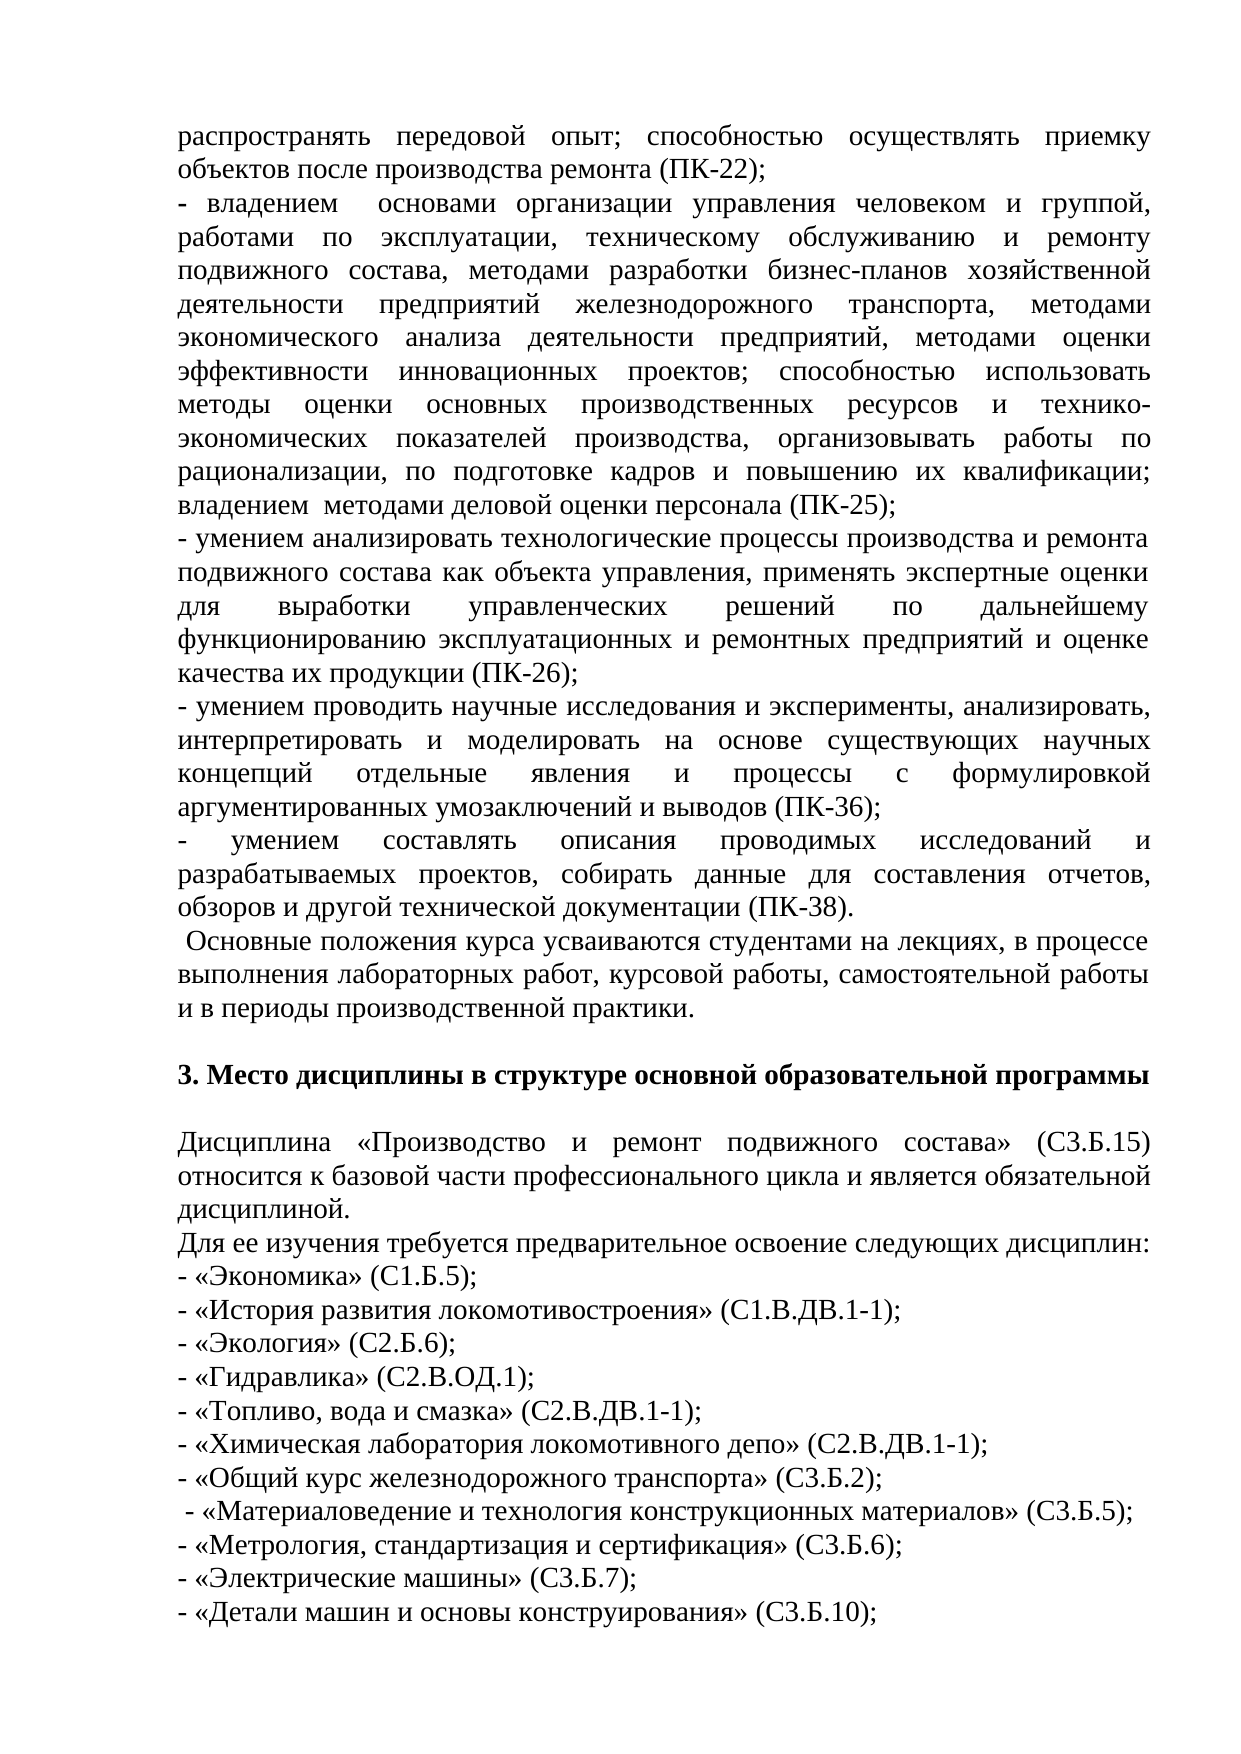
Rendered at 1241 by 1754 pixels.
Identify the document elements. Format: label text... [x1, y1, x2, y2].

text - «Материаловедение и технология конструкционных материалов» (С3.Б.5); [177, 1493, 1152, 1527]
text - умением составлять описания проводимых исследований и разрабатываемых проектов, собирать данные для составления отчетов, обзоров и другой технической документации (ПК-38). [177, 822, 1152, 923]
text - владением основами организации управления человеком и группой, работами по эксплуатации, техническому обслуживанию и ремонту подвижного состава, методами разработки бизнес-планов хозяйственной деятельности предприятий железнодорожного транспорта, методами экономического анализа деятельности предприятий, методами оценки эффективности инновационных проектов; способностью использовать методы оценки основных производственных ресурсов и технико-экономических показателей производства, организовывать работы по рационализации, по подготовке кадров и повышению их квалификации; владением методами деловой оценки персонала (ПК-25); [177, 185, 1152, 521]
text - «Химическая лаборатория локомотивного депо» (С2.В.ДВ.1-1); [177, 1426, 1152, 1460]
text - «Топливо, вода и смазка» (С2.В.ДВ.1-1); [177, 1393, 1152, 1426]
text - «Экономика» (С1.Б.5); [177, 1258, 1152, 1292]
text 3. Место дисциплины в структуре основной образовательной программы [177, 1057, 1152, 1091]
text - «Детали машин и основы конструирования» (С3.Б.10); [177, 1594, 1152, 1627]
text - «Метрология, стандартизация и сертификация» (С3.Б.6); [177, 1527, 1152, 1560]
text - «Общий курс железнодорожного транспорта» (С3.Б.2); [177, 1460, 1152, 1493]
text Для ее изучения требуется предварительное освоение следующих дисциплин: [177, 1225, 1152, 1258]
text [177, 118, 1152, 185]
text - «История развития локомотивостроения» (С1.В.ДВ.1-1); [177, 1292, 1152, 1326]
text Основные положения курса усваиваются студентами на лекциях, в процессе выполнения лабораторных работ, курсовой работы, самостоятельной работы и в периоды производственной практики. [177, 923, 1149, 1024]
text - умением анализировать технологические процессы производства и ремонта подвижного состава как объекта управления, применять экспертные оценки для выработки управленческих решений по дальнейшему функционированию эксплуатационных и ремонтных предприятий и оценке качества их продукции (ПК-26); [177, 521, 1149, 688]
text - «Экология» (С2.Б.6); [177, 1326, 1152, 1359]
text - «Гидравлика» (С2.В.ОД.1); [177, 1359, 1152, 1393]
text - «Электрические машины» (С3.Б.7); [177, 1560, 1152, 1594]
text - умением проводить научные исследования и эксперименты, анализировать, интерпретировать и моделировать на основе существующих научных концепций отдельные явления и процессы с формулировкой аргументированных умозаключений и выводов (ПК-36); [177, 688, 1152, 822]
text Дисциплина «Производство и ремонт подвижного состава» (С3.Б.15) относится к базовой части профессионального цикла и является обязательной дисциплиной. [177, 1124, 1152, 1225]
